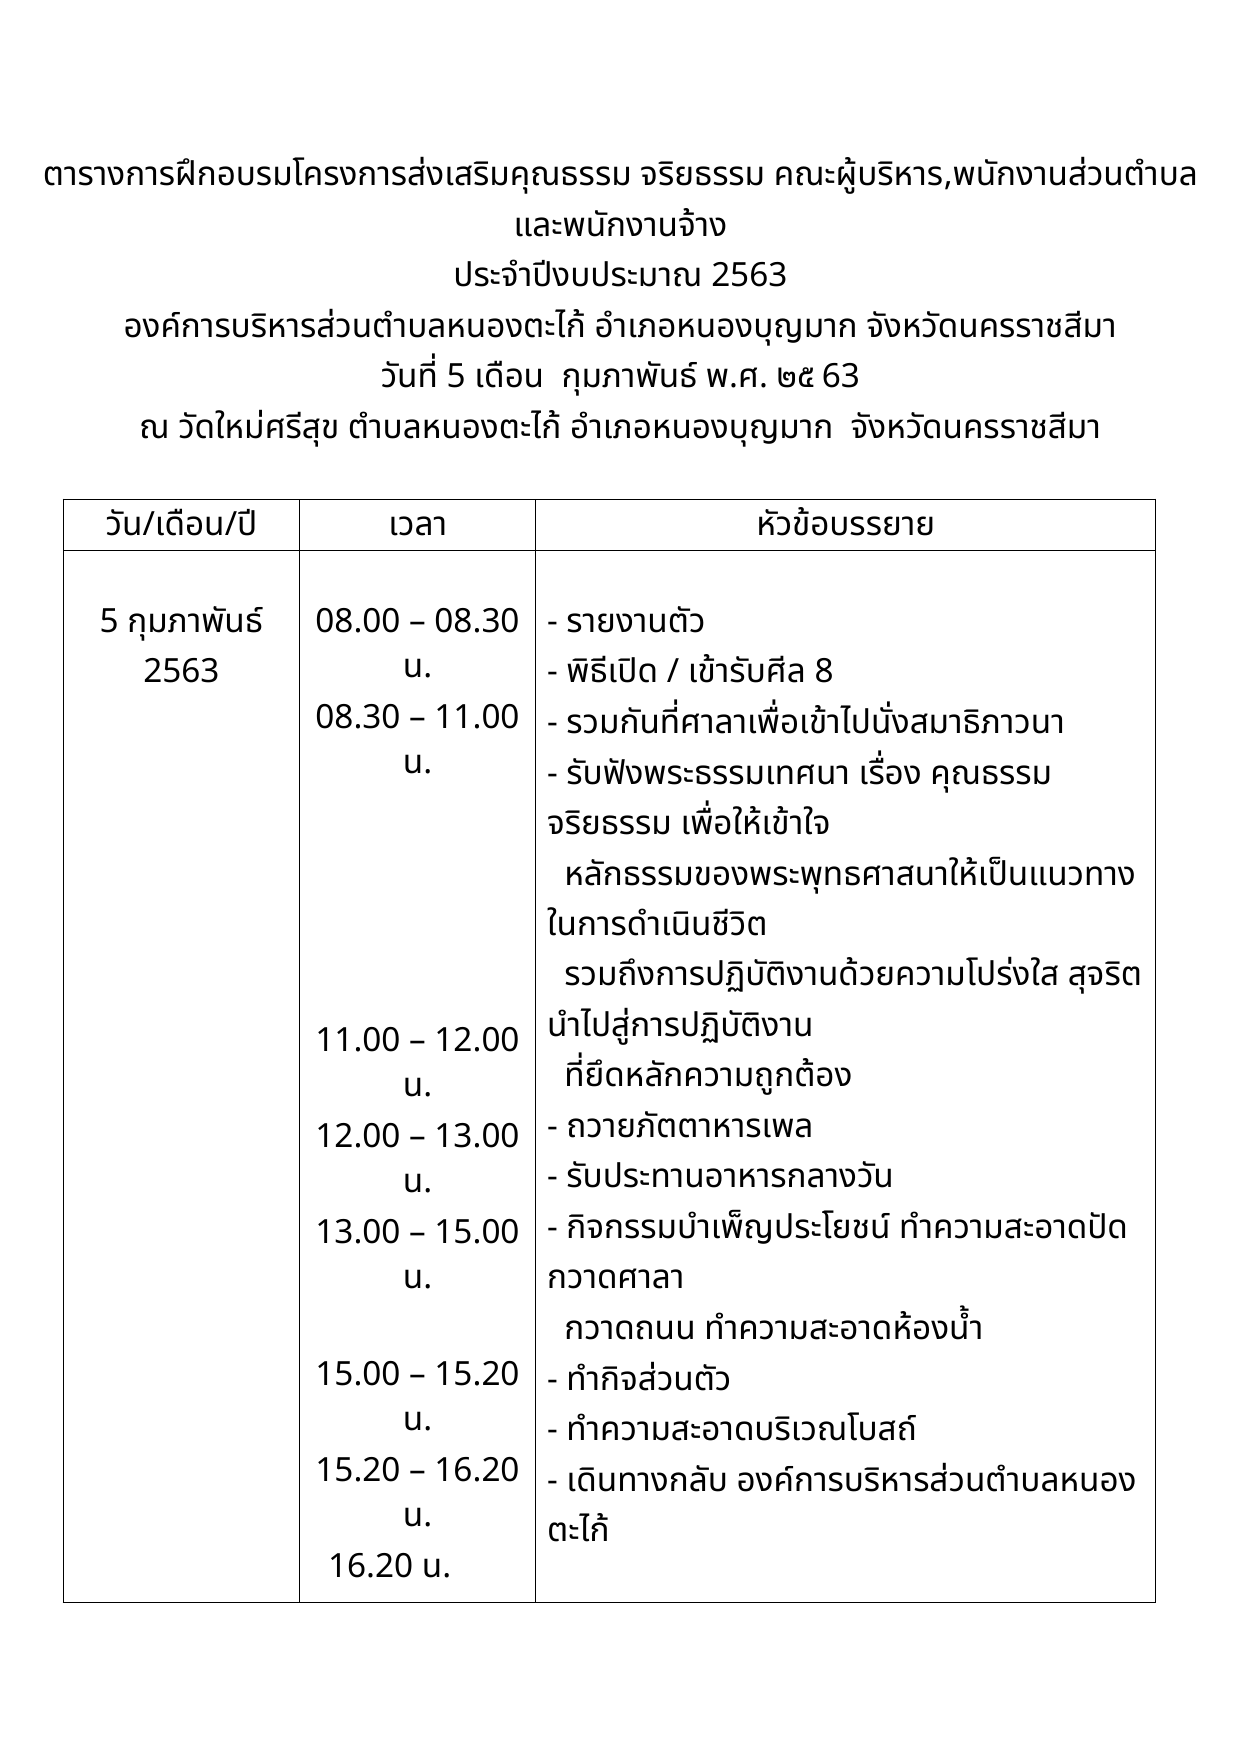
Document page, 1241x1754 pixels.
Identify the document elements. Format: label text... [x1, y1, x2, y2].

text ตารางการฝึกอบรมโครงการส่งเสริมคุณธรรม จริยธรรม คณะผู้บริหาร,พนักงานส่วนตำบลและพนักงานจ้าง [35, 150, 1205, 251]
table_header หัวข้อบรรยาย [536, 500, 1155, 550]
text ประจำปีงบประมาณ 2563 [35, 251, 1205, 302]
text วันที่ 5 เดือน กุมภาพันธ์ พ.ศ. ๒๕63 [35, 352, 1205, 403]
text ณ วัดใหม่ศรีสุข ตำบลหนองตะไก้ อำเภอหนองบุญมาก จังหวัดนครราชสีมา [35, 403, 1205, 453]
table_header เวลา [300, 500, 535, 550]
table_cell 5 กุมภาพันธ์ 2563 [64, 551, 299, 1602]
text องค์การบริหารส่วนตำบลหนองตะไก้ อำเภอหนองบุญมาก จังหวัดนครราชสีมา [35, 302, 1205, 352]
table_header วัน/เดือน/ปี [64, 500, 299, 550]
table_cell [536, 551, 1155, 1602]
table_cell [300, 551, 535, 1602]
